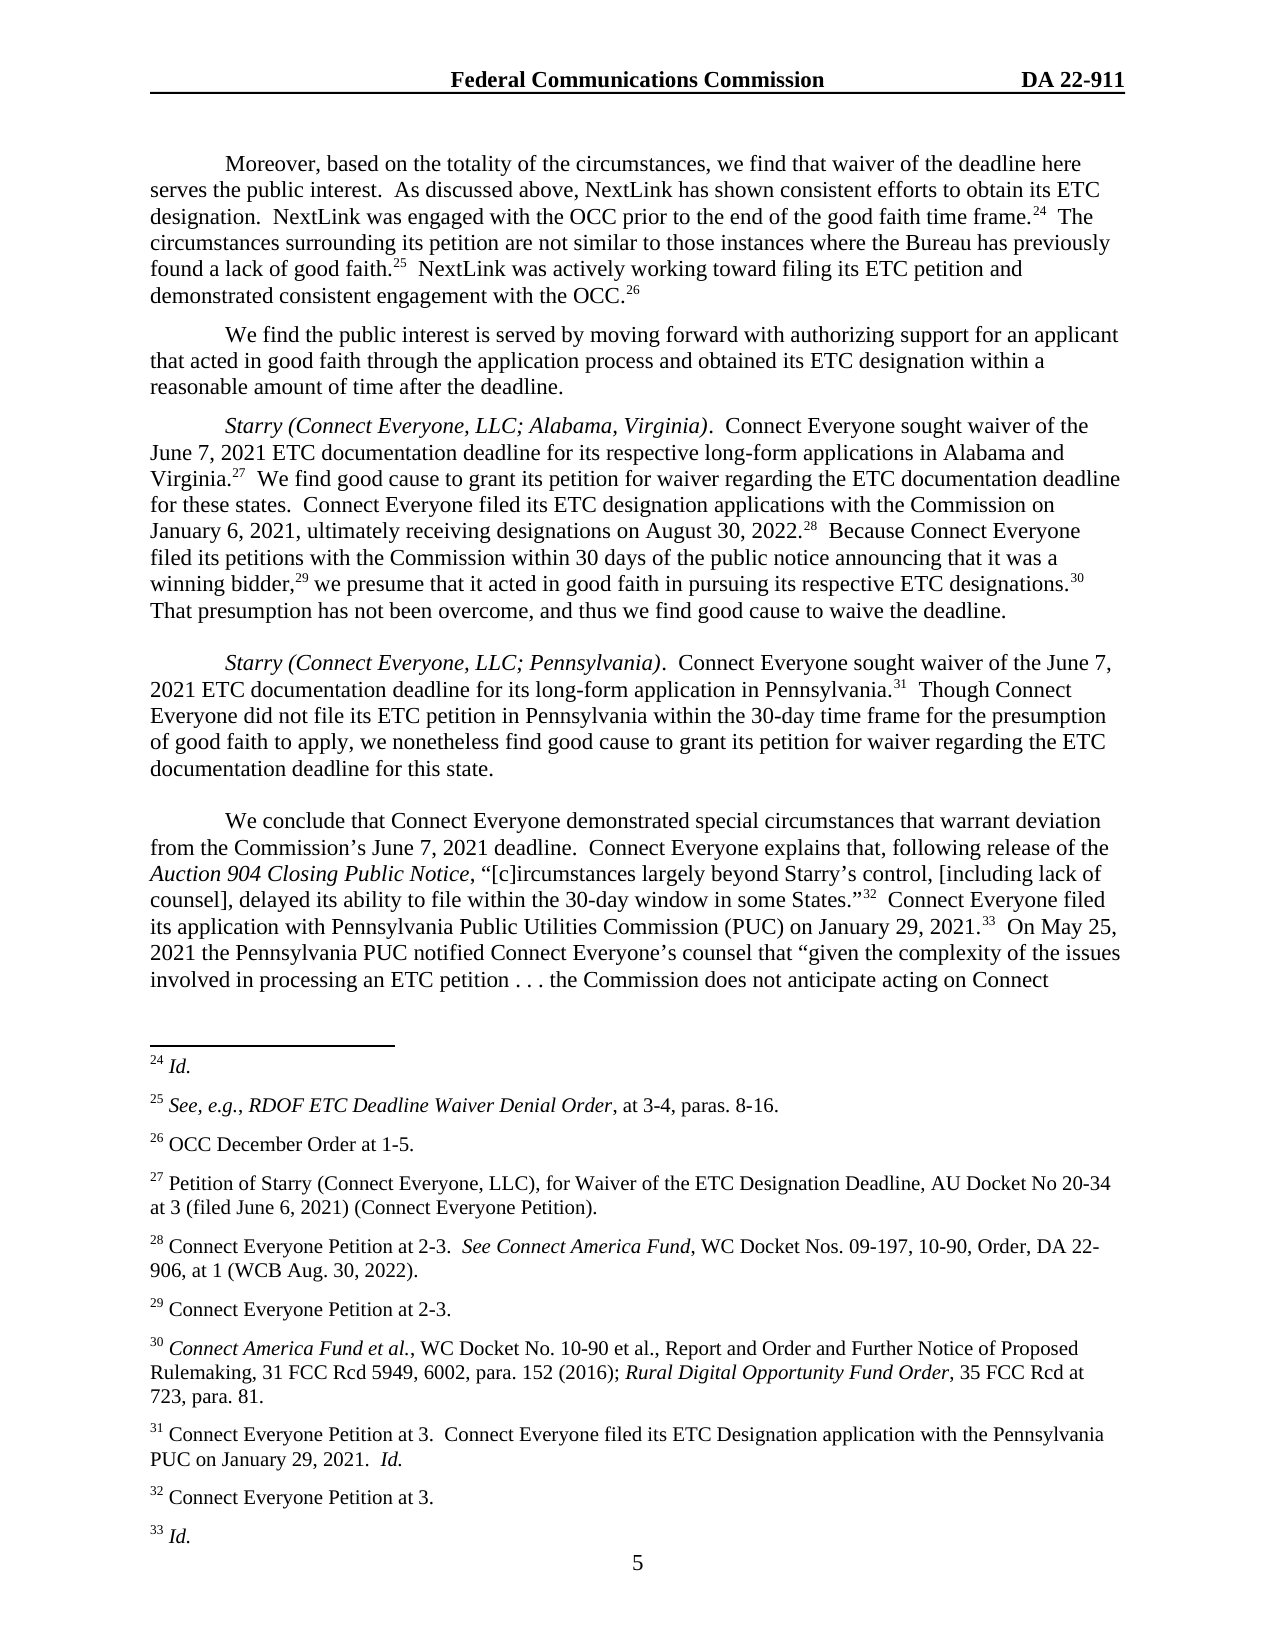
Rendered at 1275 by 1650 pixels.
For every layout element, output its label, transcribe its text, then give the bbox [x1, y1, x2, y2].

text We conclude that Connect Everyone demonstrated special circumstances that warrant deviation from the Commission’s June 7, 2021 deadline. Connect Everyone explains that, following release of the Auction 904 Closing Public Notice, “[c]ircumstances largely beyond Starry’s control, [including lack of counsel], delayed its ability to file within the 30-day window in some States.” Connect Everyone filed its application with Pennsylvania Public Utilities Commission (PUC) on January 29, 2021. On May 25, 2021 the Pennsylvania PUC notified Connect Everyone’s counsel that “given the complexity of the issues involved in processing an ETC petition . . . the Commission does not anticipate acting on Connect Everyone’s ETC petition by June 7, 2021.” Furthermore, the Pennsylvania PUC stated that it recognizes that Connect Everyone “has acted in good faith by demonstrating its willingness to work with the Commission to address issues of concern” and has responded in a timely manner. In this case, Connect Everyone filed its ETC petitions with the Pennsylvania PUC well before the ETC designation deadline and diligently engaged with the PUC. The Pennsylvania PUC took more time than Connect Everyone had reasonably anticipated, which constituted circumstances outside its control. [150, 807, 1125, 992]
text Starry (Connect Everyone, LLC; Pennsylvania). Connect Everyone sought waiver of the June 7, 2021 ETC documentation deadline for its long-form application in Pennsylvania. Though Connect Everyone did not file its ETC petition in Pennsylvania within the 30-day time frame for the presumption of good faith to apply, we nonetheless find good cause to grant its petition for waiver regarding the ETC documentation deadline for this state. [150, 649, 1125, 781]
text Starry (Connect Everyone, LLC; Alabama, Virginia). Connect Everyone sought waiver of the June 7, 2021 ETC documentation deadline for its respective long-form applications in Alabama and Virginia. We find good cause to grant its petition for waiver regarding the ETC documentation deadline for these states. Connect Everyone filed its ETC designation applications with the Commission on January 6, 2021, ultimately receiving designations on August 30, 2022. Because Connect Everyone filed its petitions with the Commission within 30 days of the public notice announcing that it was a winning bidder, we presume that it acted in good faith in pursuing its respective ETC designations. That presumption has not been overcome, and thus we find good cause to waive the deadline. [150, 412, 1125, 623]
text We find the public interest is served by moving forward with authorizing support for an applicant that acted in good faith through the application process and obtained its ETC designation within a reasonable amount of time after the deadline. [150, 321, 1125, 400]
text Moreover, based on the totality of the circumstances, we find that waiver of the deadline here serves the public interest. As discussed above, NextLink has shown consistent efforts to obtain its ETC designation. NextLink was engaged with the OCC prior to the end of the good faith time frame. The circumstances surrounding its petition are not similar to those instances where the Bureau has previously found a lack of good faith. NextLink was actively working toward filing its ETC petition and demonstrated consistent engagement with the OCC. [150, 150, 1125, 308]
